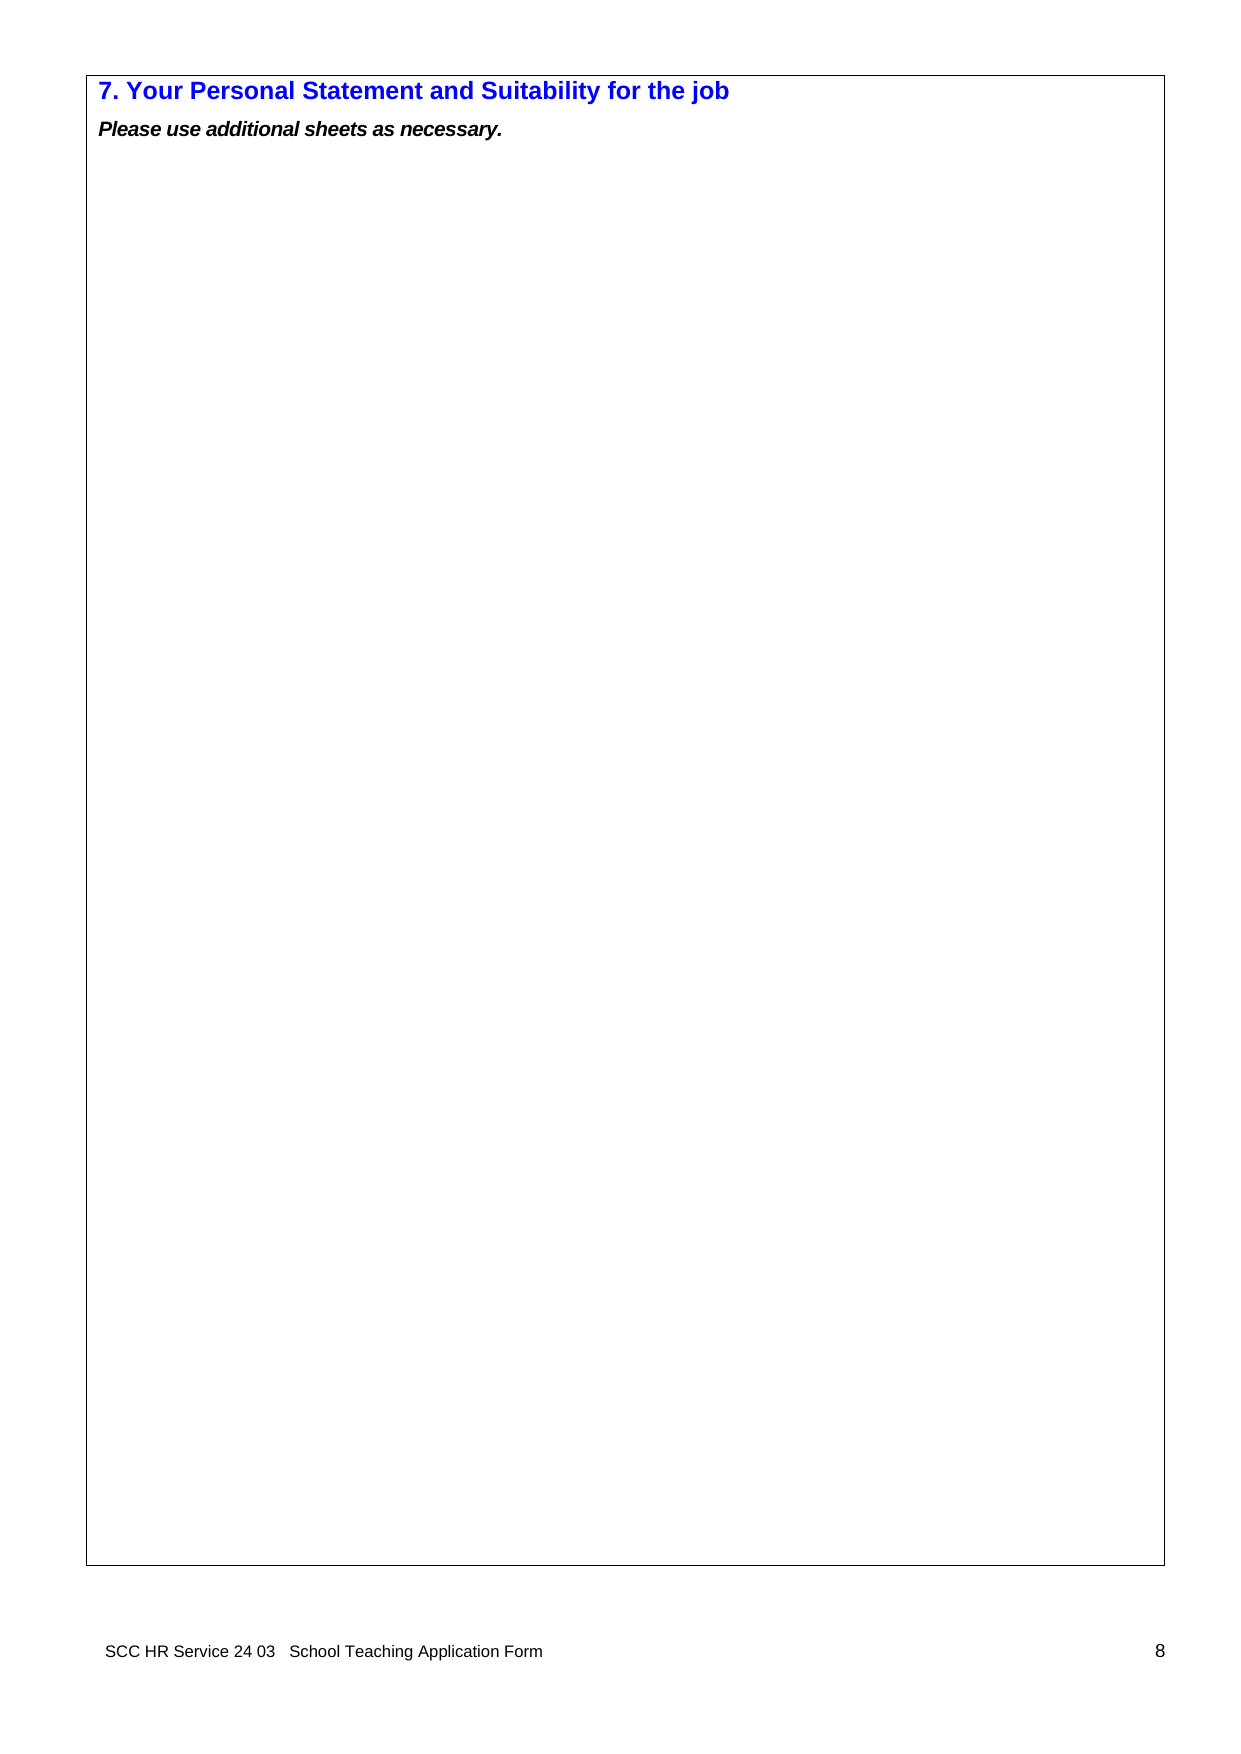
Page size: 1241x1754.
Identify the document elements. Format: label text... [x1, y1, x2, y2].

table_header 7. Your Personal Statement and Suitability for the job Please use additional sheets as necessary. [87, 76, 1164, 1565]
